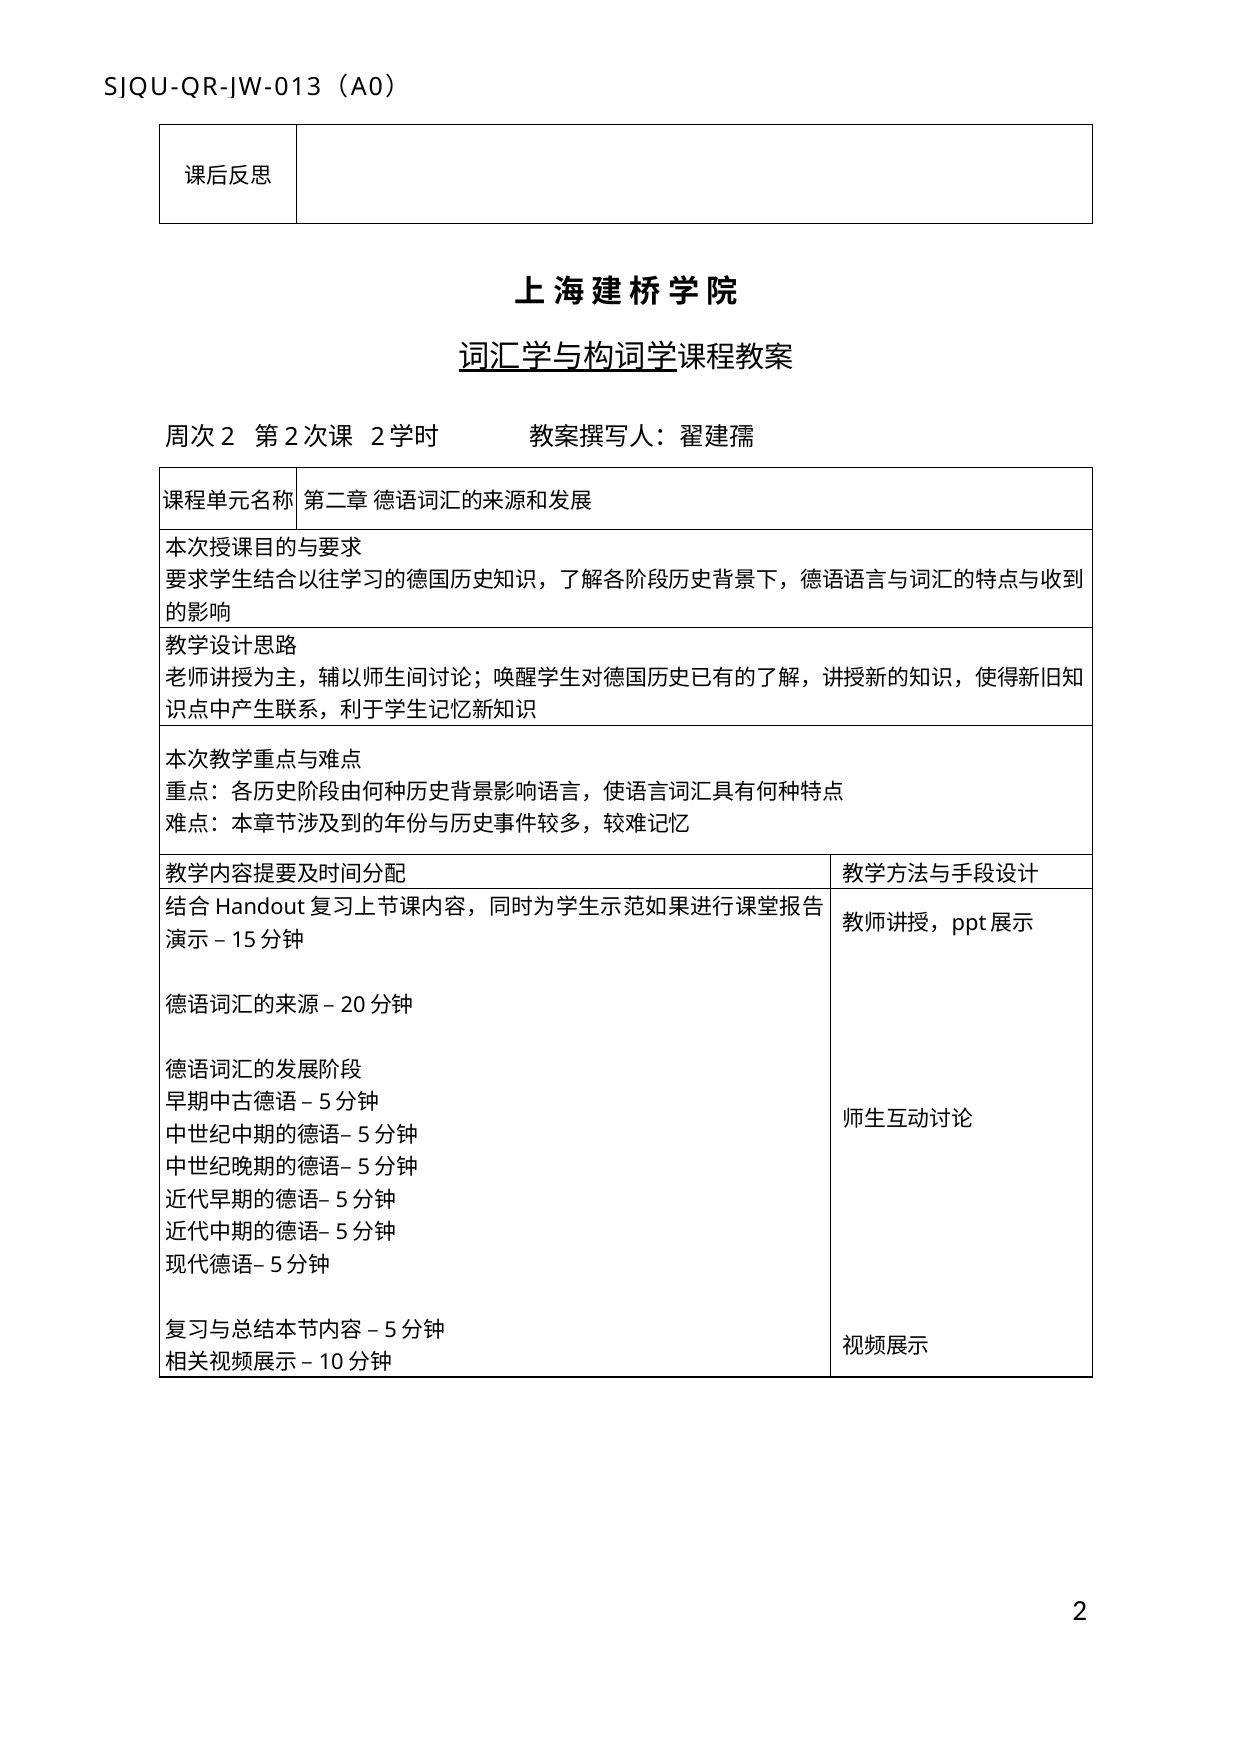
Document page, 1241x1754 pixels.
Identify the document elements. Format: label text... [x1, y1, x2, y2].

table_cell 本次授课目的与要求 要求学生结合以往学习的德国历史知识，了解各阶段历史背景下，德语语言与词汇的特点与收到的影响 [160, 530, 1092, 627]
table_cell 本次教学重点与难点 重点：各历史阶段由何种历史背景影响语言，使语言词汇具有何种特点 难点：本章节涉及到的年份与历史事件较多，较难记忆 [160, 726, 1092, 854]
table_cell [297, 125, 1092, 222]
table_header 课程单元名称 [160, 468, 296, 529]
table_cell 教师讲授，ppt展示 师生互动讨论 视频展示 [831, 889, 1092, 1376]
text 周次2 第2次课 2学时 教案撰写人：翟建孺 [165, 402, 1087, 467]
text 词汇学与构词学课程教案 [165, 321, 1087, 386]
table_cell 教学方法与手段设计 [831, 855, 1092, 888]
table_cell 教学内容提要及时间分配 [160, 855, 830, 888]
table_cell 课后反思 [160, 125, 296, 222]
table_cell 结合Handout复习上节课内容，同时为学生示范如果进行课堂报告演示 – 15分钟 德语词汇的来源 – 20分钟 德语词汇的发展阶段 早期中古德语 – 5分钟 中世纪中期的德语– 5分钟 中世纪晚期的德语– 5分钟 近代早期的德语– 5分钟 近代中期的德语– 5分钟 现代德语– 5分钟 复习与总结本节内容 – 5分钟 相关视频展示 – 10分钟 [160, 889, 830, 1376]
text 上 海 建 桥 学 院 [165, 256, 1087, 321]
table_cell 教学设计思路 老师讲授为主，辅以师生间讨论；唤醒学生对德国历史已有的了解，讲授新的知识，使得新旧知识点中产生联系，利于学生记忆新知识 [160, 628, 1092, 724]
table_header 第二章 德语词汇的来源和发展 [297, 468, 1092, 529]
